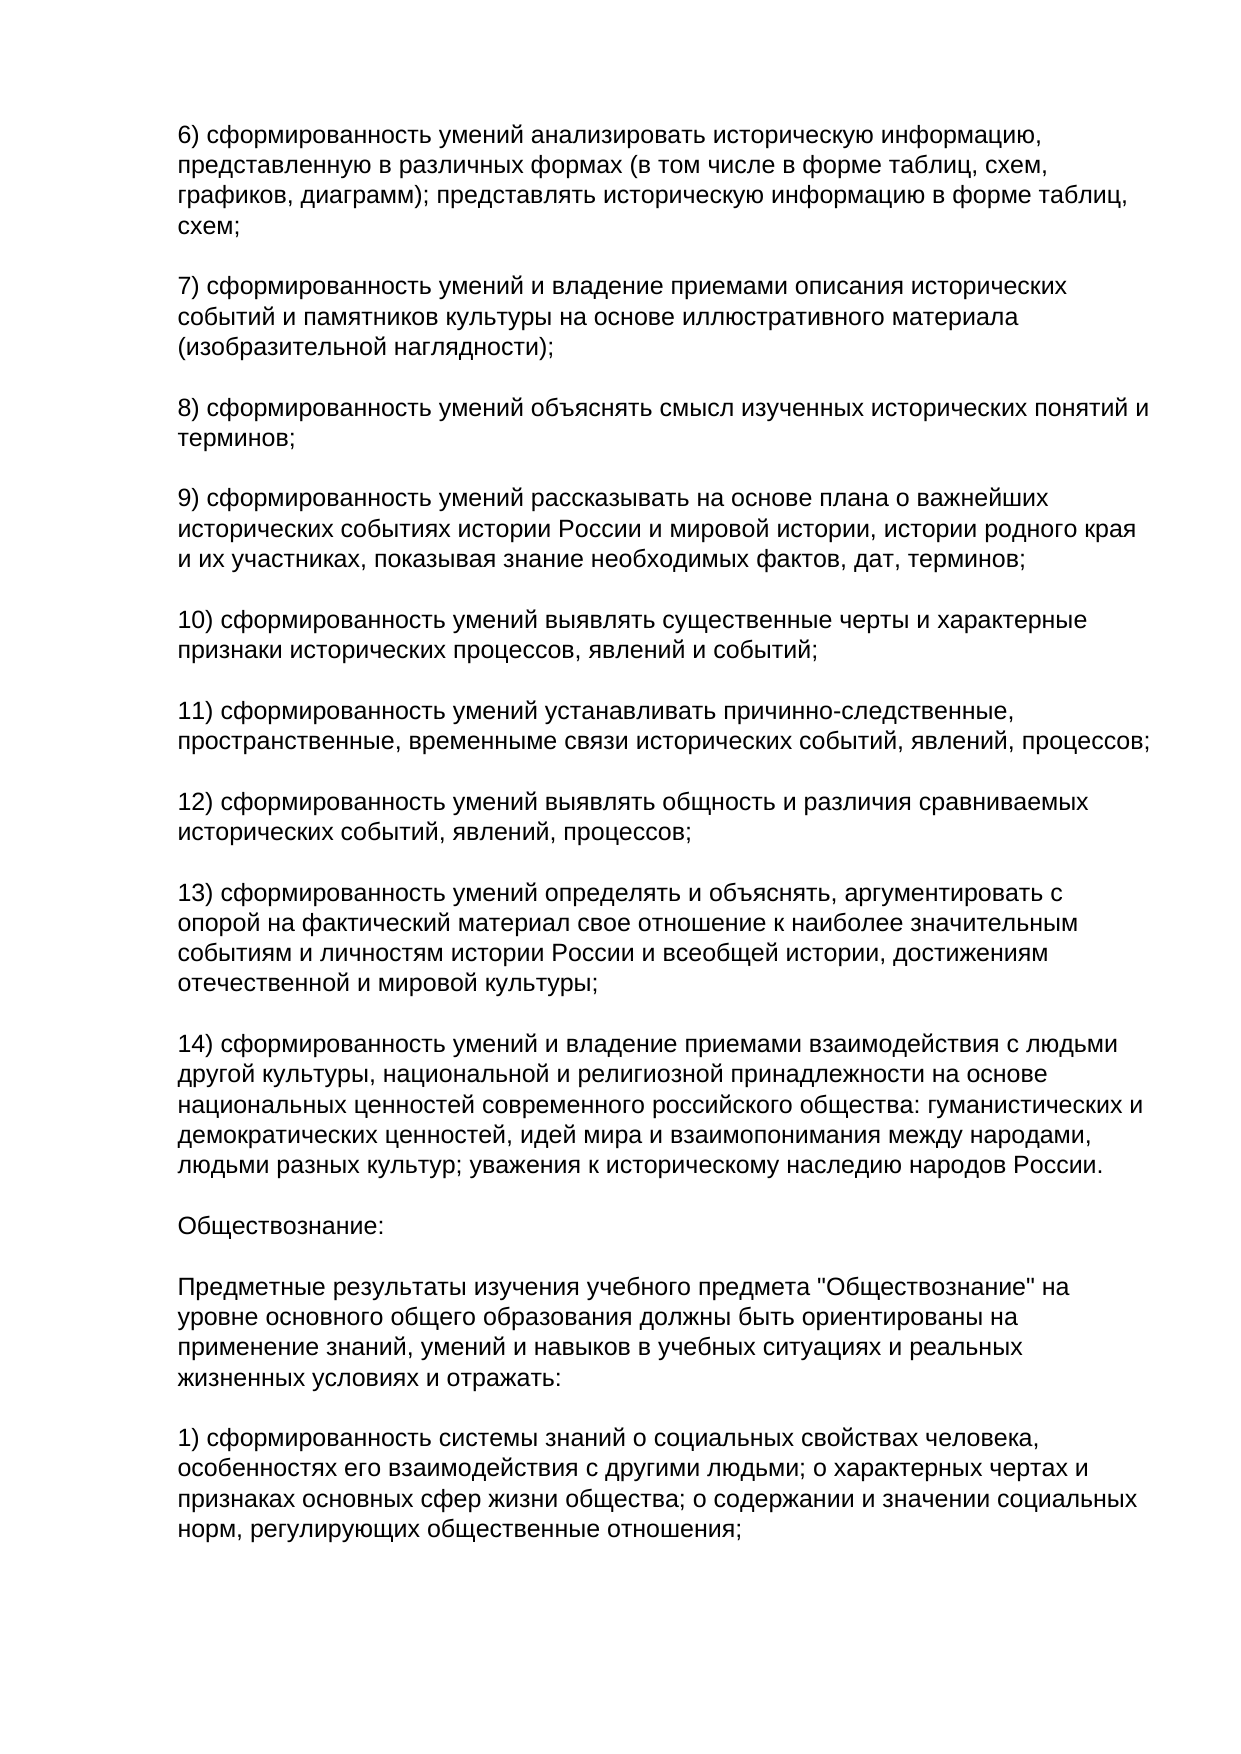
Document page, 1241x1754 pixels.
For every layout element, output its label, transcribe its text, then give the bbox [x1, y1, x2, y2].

text 14) сформированность умений и владение приемами взаимодействия с людьми другой культуры, национальной и религиозной принадлежности на основе национальных ценностей современного российского общества: гуманистических и демократических ценностей, идей мира и взаимопонимания между народами, людьми разных культур; уважения к историческому наследию народов России. [177, 1027, 1152, 1179]
text 10) сформированность умений выявлять существенные черты и характерные признаки исторических процессов, явлений и событий; [177, 603, 1152, 664]
text 9) сформированность умений рассказывать на основе плана о важнейших исторических событиях истории России и мировой истории, истории родного края и их участниках, показывая знание необходимых фактов, дат, терминов; [177, 482, 1152, 573]
text 7) сформированность умений и владение приемами описания исторических событий и памятников культуры на основе иллюстративного материала (изобразительной наглядности); [177, 270, 1152, 361]
text 12) сформированность умений выявлять общность и различия сравниваемых исторических событий, явлений, процессов; [177, 785, 1152, 846]
text 11) сформированность умений устанавливать причинно-следственные, пространственные, временныме связи исторических событий, явлений, процессов; [177, 694, 1152, 755]
text 8) сформированность умений объяснять смысл изученных исторических понятий и терминов; [177, 391, 1152, 452]
text Предметные результаты изучения учебного предмета "Обществознание" на уровне основного общего образования должны быть ориентированы на применение знаний, умений и навыков в учебных ситуациях и реальных жизненных условиях и отражать: [177, 1270, 1152, 1391]
text 1) сформированность системы знаний о социальных свойствах человека, особенностях его взаимодействия с другими людьми; о характерных чертах и признаках основных сфер жизни общества; о содержании и значении социальных норм, регулирующих общественные отношения; [177, 1422, 1152, 1543]
text 6) сформированность умений анализировать историческую информацию, представленную в различных формах (в том числе в форме таблиц, схем, графиков, диаграмм); представлять историческую информацию в форме таблиц, схем; [177, 118, 1152, 239]
text Обществознание: [177, 1209, 1152, 1240]
text 13) сформированность умений определять и объяснять, аргументировать с опорой на фактический материал свое отношение к наиболее значительным событиям и личностям истории России и всеобщей истории, достижениям отечественной и мировой культуры; [177, 876, 1152, 997]
